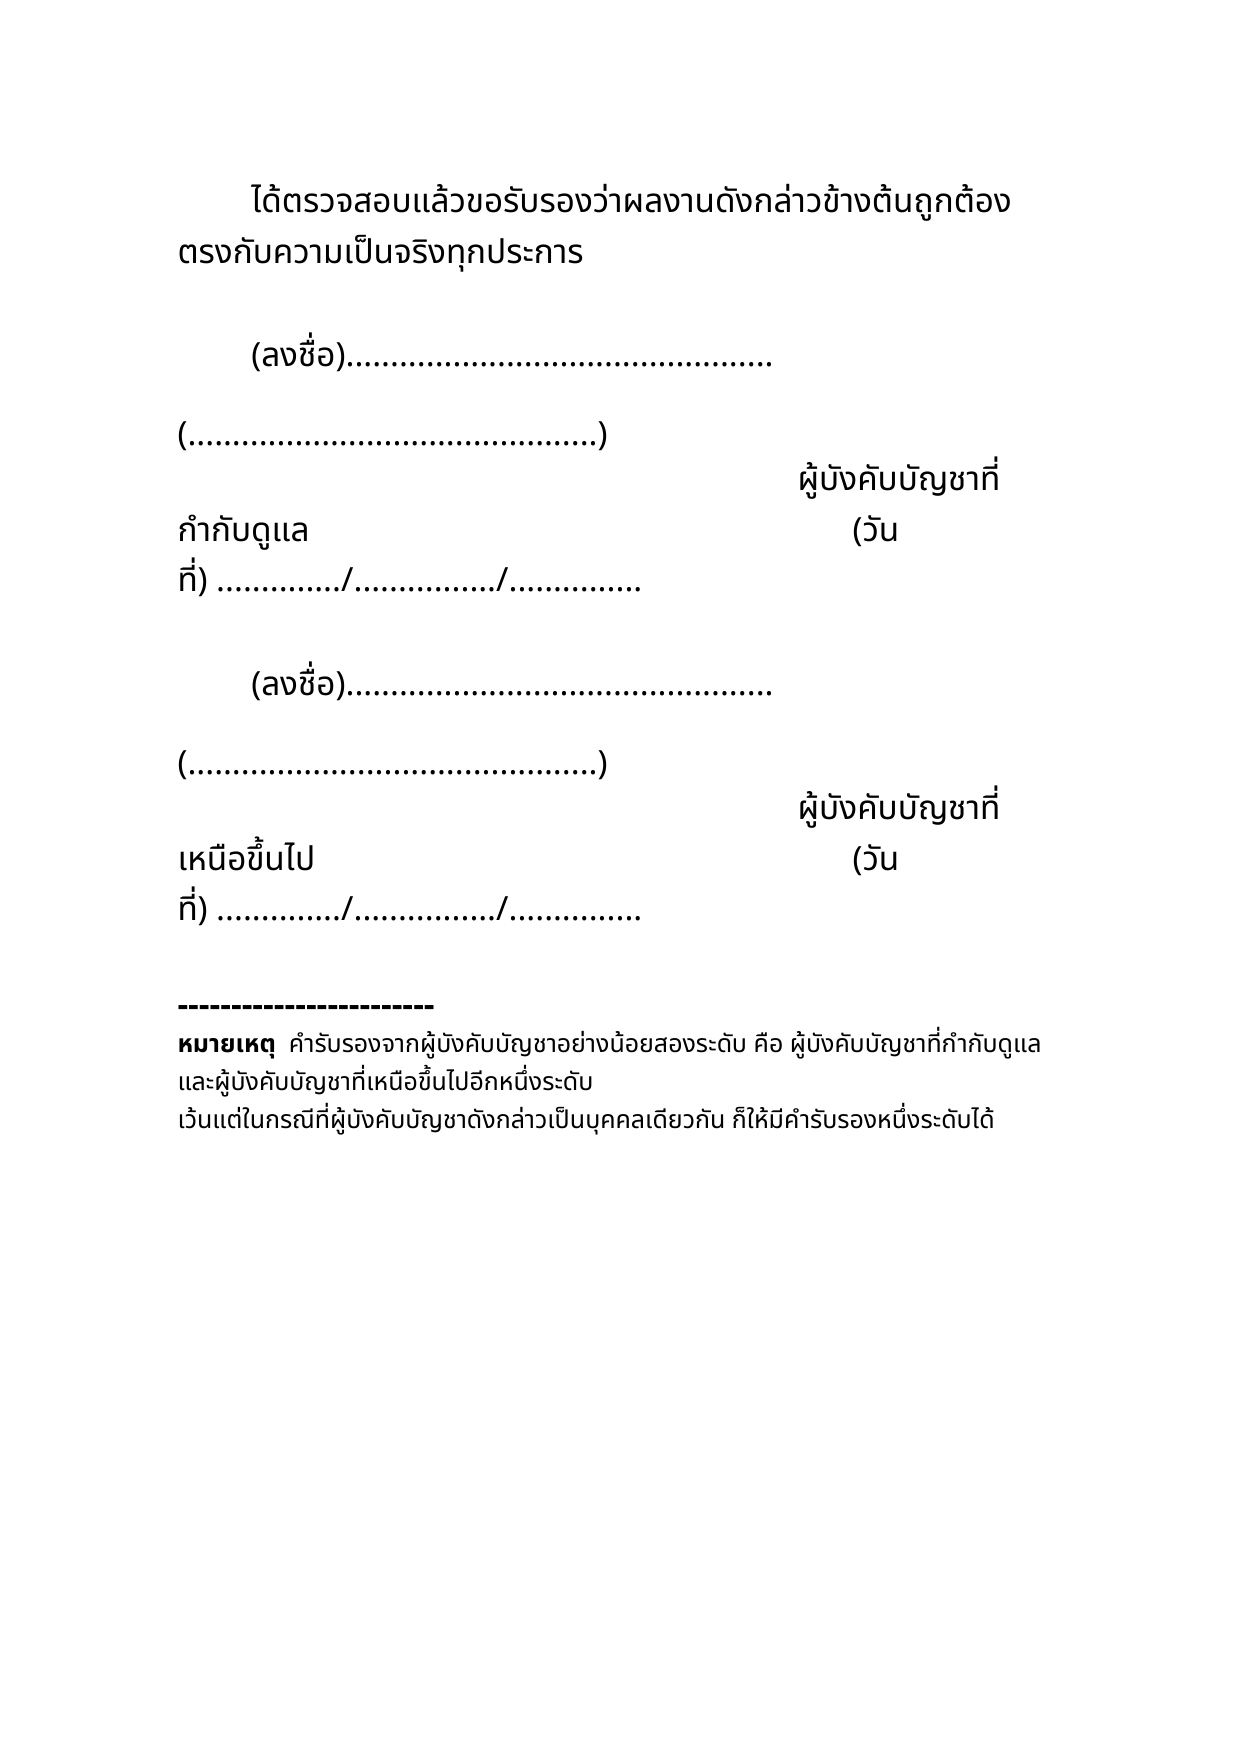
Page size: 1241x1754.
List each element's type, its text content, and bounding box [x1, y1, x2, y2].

text (ลงชื่อ)................................................ [177, 632, 1063, 710]
text (ลงชื่อ)................................................ [177, 303, 1063, 382]
text ผู้บังคับบัญชาที่กำกับดูแล (วันที่) ............../................/............... [177, 455, 1063, 607]
text เว้นแต่ในกรณีที่ผู้บังคับบัญชาดังกล่าวเป็นบุคคลเดียวกัน ก็ให้มีคำรับรองหนึ่งระดับได้ [177, 1102, 1063, 1140]
text (..............................................) [177, 710, 1063, 784]
text ได้ตรวจสอบแล้วขอรับรองว่าผลงานดังกล่าวข้างต้นถูกต้องตรงกับความเป็นจริงทุกประการ [177, 177, 1063, 278]
text ผู้บังคับบัญชาที่เหนือขึ้นไป (วันที่) ............../................/............... [177, 784, 1063, 936]
text หมายเหตุ คำรับรองจากผู้บังคับบัญชาอย่างน้อยสองระดับ คือ ผู้บังคับบัญชาที่กำกับดูแล และผู้บังคับบัญชาที่เหนือขึ้นไปอีกหนึ่งระดับ [177, 1026, 1063, 1102]
text (..............................................) [177, 382, 1063, 455]
text ------------------------ [177, 981, 1063, 1026]
